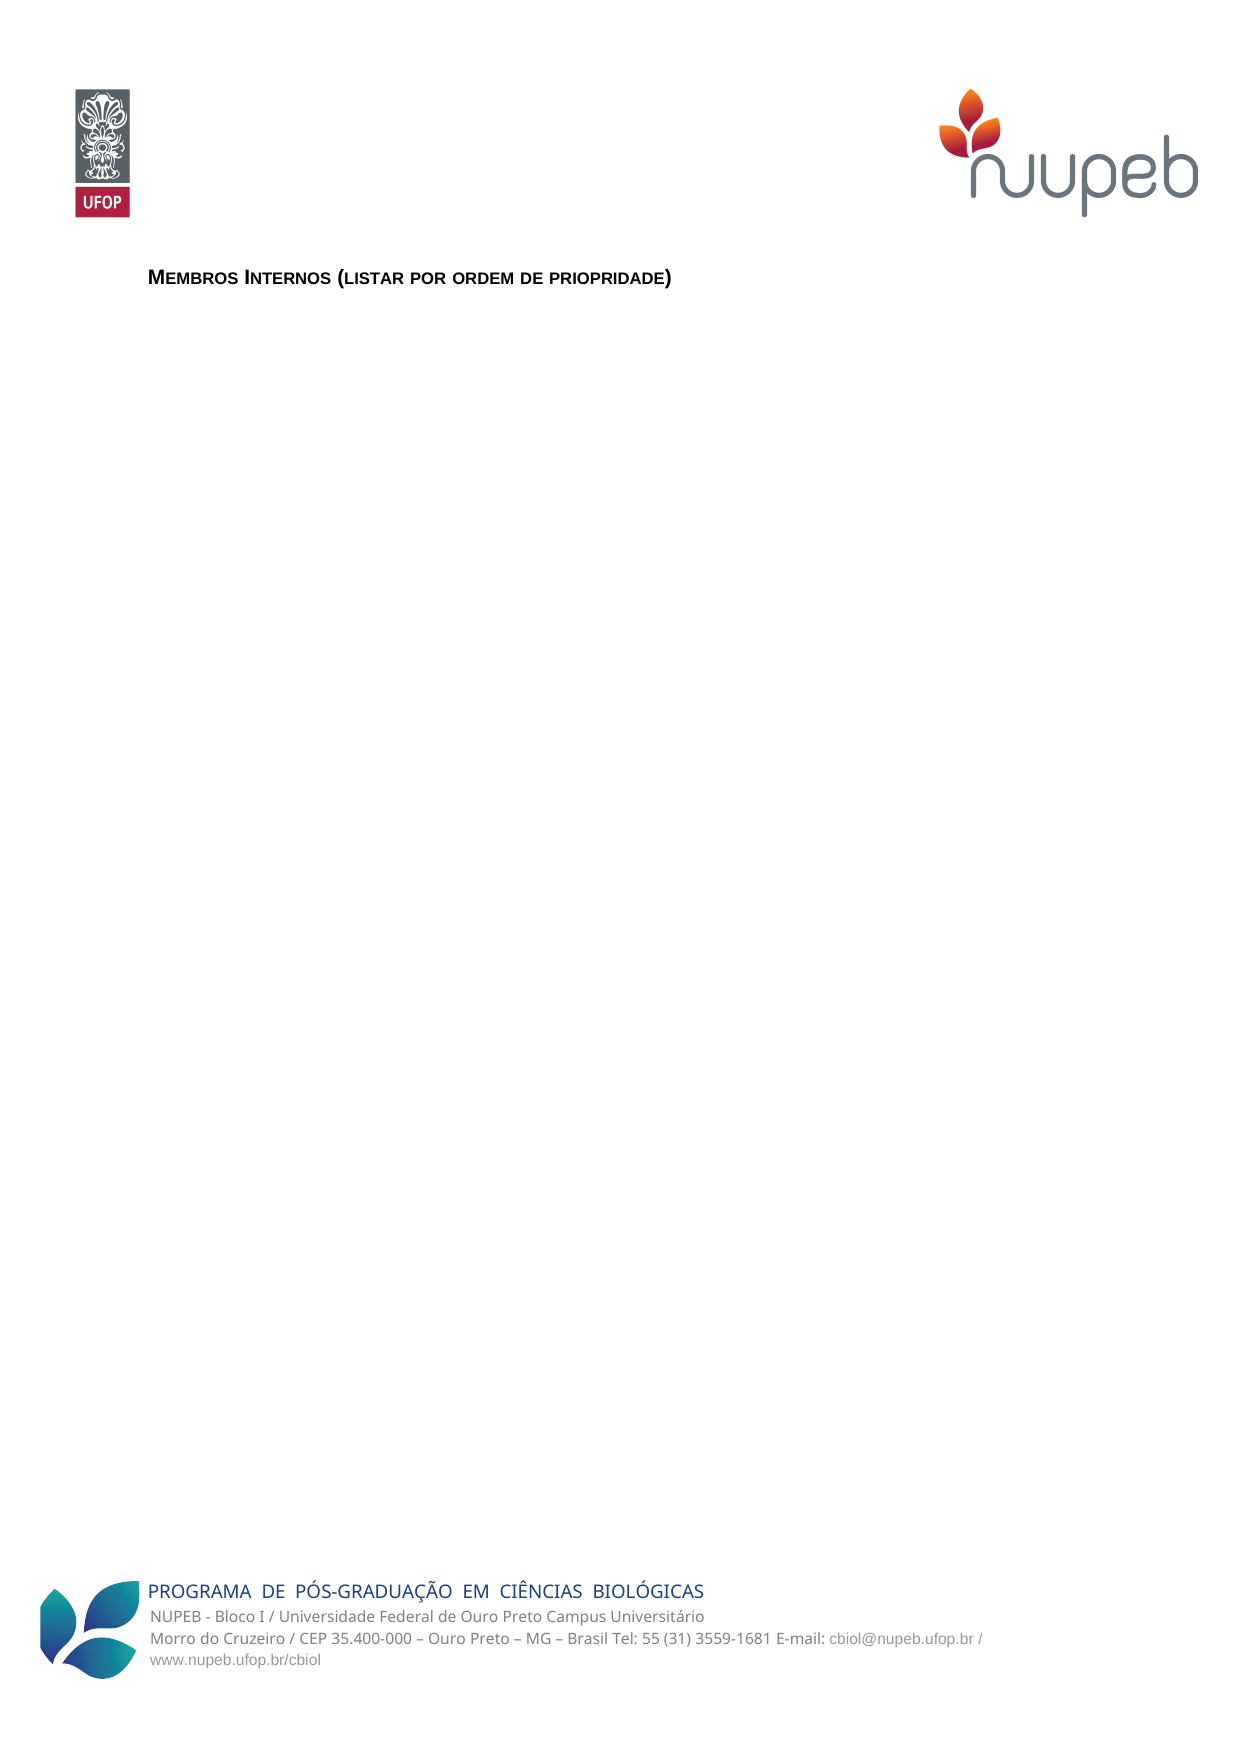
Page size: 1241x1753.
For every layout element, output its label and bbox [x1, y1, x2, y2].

picture [40, 1581, 140, 1679]
picture [16, 30, 1241, 257]
